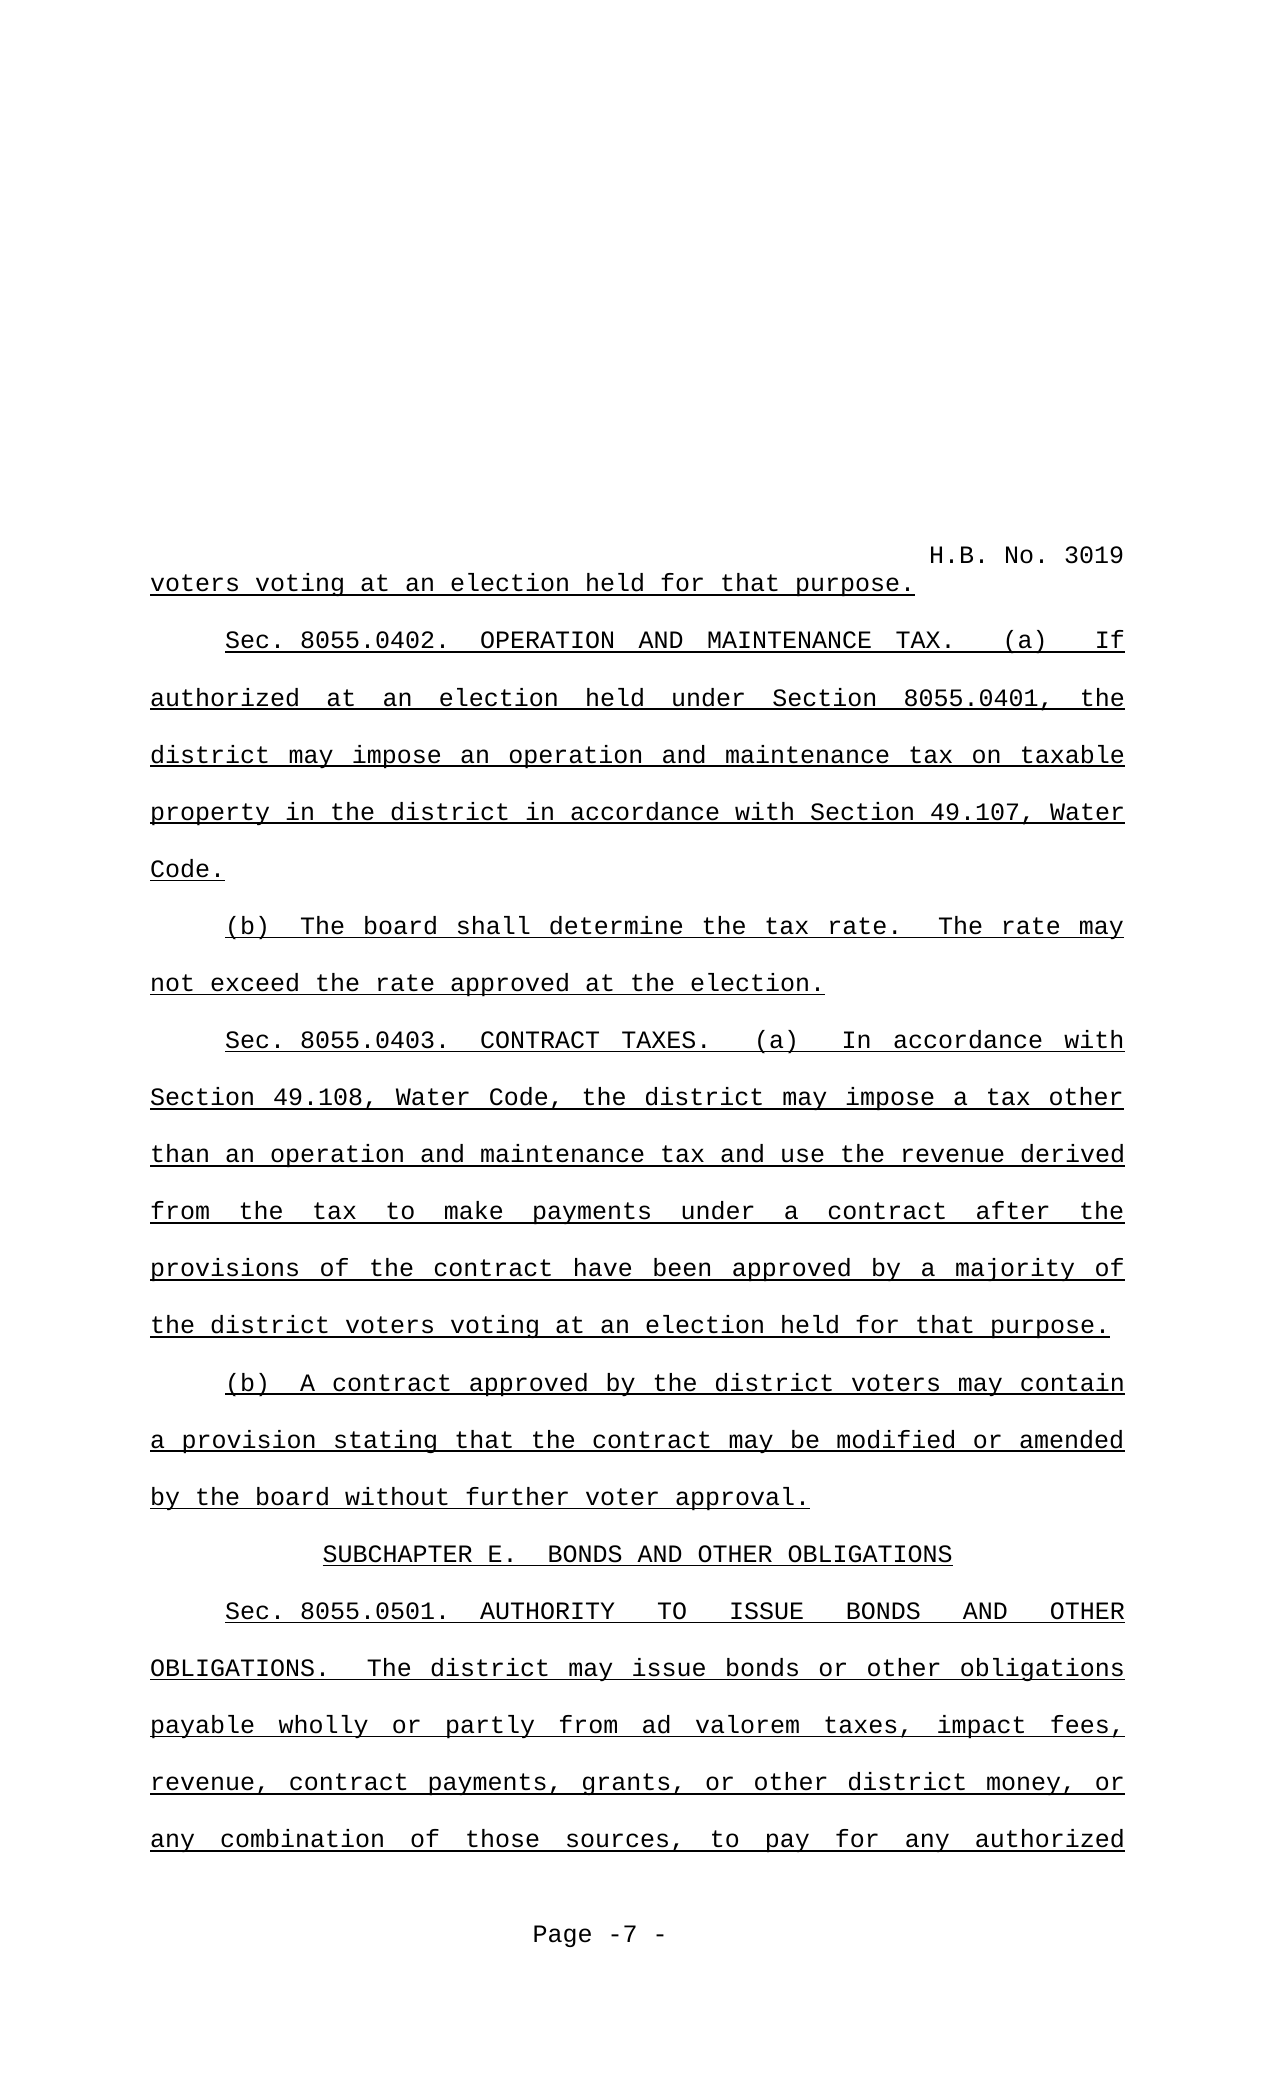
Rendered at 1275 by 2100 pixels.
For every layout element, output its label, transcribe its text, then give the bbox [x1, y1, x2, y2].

text Sec. 8055.0403. CONTRACT TAXES. (a) In accordance with Section 49.108, Water Code, the district may impose a tax other than an operation and maintenance tax and use the revenue derived from the tax to make payments under a contract after the provisions of the contract have been approved by a majority of the district voters voting at an election held for that purpose. [150, 1027, 1125, 1165]
text (b) A contract approved by the district voters may contain a provision stating that the contract may be modified or amended by the board without further voter approval. [150, 1452, 1125, 1513]
text Sec. 8055.0402. OPERATION AND MAINTENANCE TAX. (a) If authorized at an election held under Section 8055.0401, the district may impose an operation and maintenance tax on taxable property in the district in accordance with Section 49.107, Water Code. [150, 710, 1125, 765]
text (b) A contract approved by the district voters may contain a provision stating that the contract may be modified or amended by the board without further voter approval. [150, 1370, 1125, 1450]
text Sec. 8055.0403. CONTRACT TAXES. (a) In accordance with Section 49.108, Water Code, the district may impose a tax other than an operation and maintenance tax and use the revenue derived from the tax to make payments under a contract after the provisions of the contract have been approved by a majority of the district voters voting at an election held for that purpose. [150, 1167, 1125, 1222]
text Sec. 8055.0403. CONTRACT TAXES. (a) In accordance with Section 49.108, Water Code, the district may impose a tax other than an operation and maintenance tax and use the revenue derived from the tax to make payments under a contract after the provisions of the contract have been approved by a majority of the district voters voting at an election held for that purpose. [150, 1224, 1125, 1279]
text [150, 571, 1125, 599]
text SUBCHAPTER E. BONDS AND OTHER OBLIGATIONS [150, 1541, 1125, 1570]
text (b) The board shall determine the tax rate. The rate may not exceed the rate approved at the election. [150, 913, 1125, 999]
text Sec. 8055.0403. CONTRACT TAXES. (a) In accordance with Section 49.108, Water Code, the district may impose a tax other than an operation and maintenance tax and use the revenue derived from the tax to make payments under a contract after the provisions of the contract have been approved by a majority of the district voters voting at an election held for that purpose. [150, 1281, 1125, 1341]
text Sec. 8055.0402. OPERATION AND MAINTENANCE TAX. (a) If authorized at an election held under Section 8055.0401, the district may impose an operation and maintenance tax on taxable property in the district in accordance with Section 49.107, Water Code. [150, 824, 1125, 885]
text Sec. 8055.0402. OPERATION AND MAINTENANCE TAX. (a) If authorized at an election held under Section 8055.0401, the district may impose an operation and maintenance tax on taxable property in the district in accordance with Section 49.107, Water Code. [150, 767, 1125, 822]
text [150, 1795, 1125, 1850]
text Sec. 8055.0402. OPERATION AND MAINTENANCE TAX. (a) If authorized at an election held under Section 8055.0401, the district may impose an operation and maintenance tax on taxable property in the district in accordance with Section 49.107, Water Code. [150, 628, 1125, 708]
